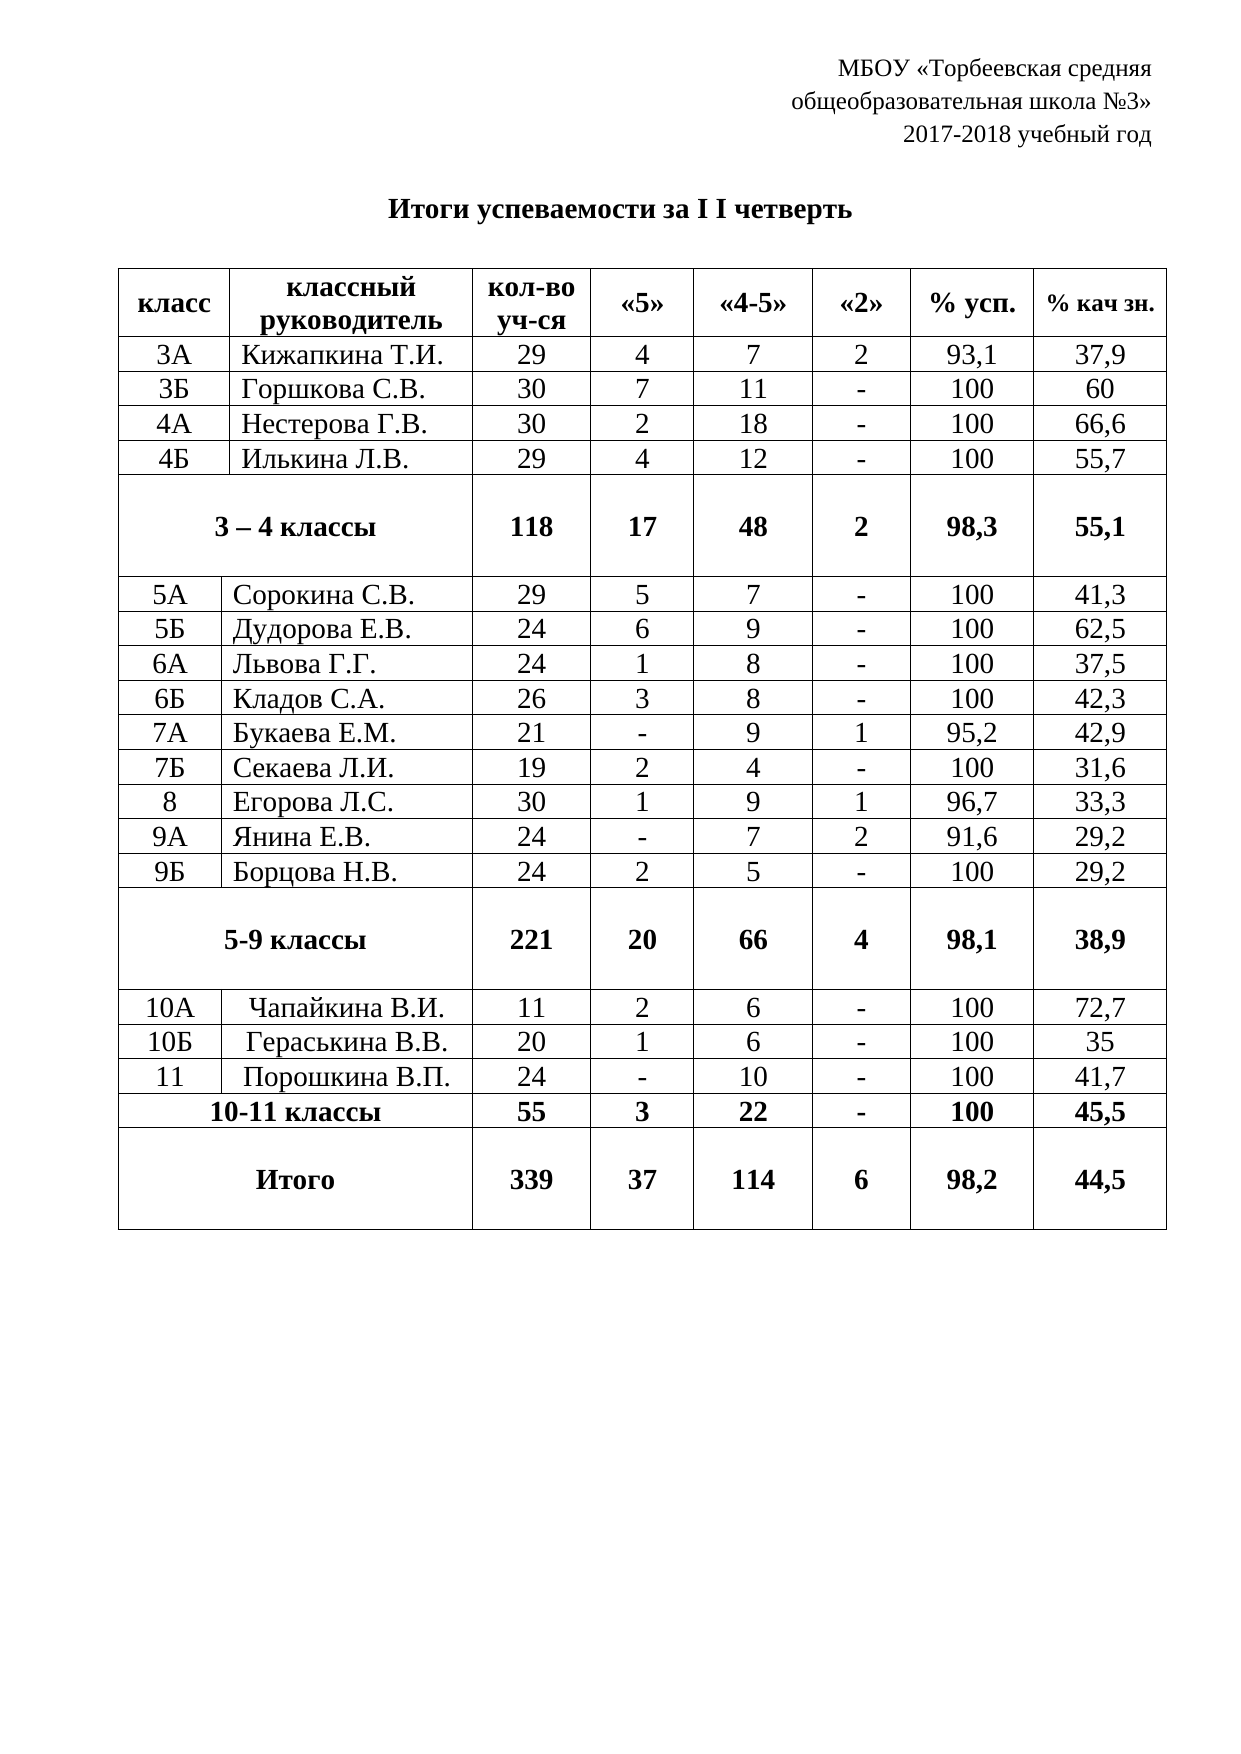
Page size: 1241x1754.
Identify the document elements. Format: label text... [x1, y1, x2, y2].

table_cell 12 [694, 441, 812, 474]
table_header % кач зн. [1034, 269, 1166, 336]
table_cell - [813, 406, 910, 440]
table_cell - [813, 1025, 910, 1058]
table_cell - [813, 612, 910, 645]
table_cell 29,2 [1034, 819, 1166, 853]
table_cell 41,7 [1034, 1059, 1166, 1093]
table_cell 7 [591, 372, 693, 405]
table_cell 10Б [119, 1025, 221, 1058]
table_cell 10А [119, 990, 221, 1023]
table_cell 4 [694, 750, 812, 783]
table_cell 5 [591, 577, 693, 611]
table_cell 339 [473, 1128, 590, 1229]
table_cell 100 [911, 854, 1033, 887]
table_cell 7 [694, 337, 812, 371]
table_cell 2 [813, 819, 910, 853]
table_cell 98,1 [911, 888, 1033, 989]
table_cell 24 [473, 1059, 590, 1093]
table_cell 2 [591, 406, 693, 440]
table_cell 1 [591, 646, 693, 680]
table_cell 2 [813, 475, 910, 576]
table_cell 29 [473, 441, 590, 474]
table_cell Борцова Н.В. [222, 854, 472, 887]
table_cell 5А [119, 577, 221, 611]
table_cell 10 [694, 1059, 812, 1093]
table_cell 6А [119, 646, 221, 680]
table_cell Секаева Л.И. [222, 750, 472, 783]
table_cell 2 [591, 854, 693, 887]
table_cell 98,2 [911, 1128, 1033, 1229]
table_cell - [813, 577, 910, 611]
table_cell 9 [694, 612, 812, 645]
table_cell - [813, 854, 910, 887]
table_cell 95,2 [911, 715, 1033, 749]
table_cell 6 [813, 1128, 910, 1229]
table_cell - [813, 750, 910, 783]
table_cell 100 [911, 372, 1033, 405]
table_cell 45,5 [1034, 1094, 1166, 1127]
table_cell 114 [694, 1128, 812, 1229]
table_cell 55,1 [1034, 475, 1166, 576]
table_cell 33,3 [1034, 785, 1166, 818]
table_cell 44,5 [1034, 1128, 1166, 1229]
table_cell 17 [591, 475, 693, 576]
table_cell Кижапкина Т.И. [230, 337, 472, 371]
table_cell 6 [591, 612, 693, 645]
table_cell 7А [119, 715, 221, 749]
table_cell Львова Г.Г. [222, 646, 472, 680]
table_cell 35 [1034, 1025, 1166, 1058]
table_cell 4А [119, 406, 229, 440]
table_cell 96,7 [911, 785, 1033, 818]
table_cell 100 [911, 750, 1033, 783]
table_cell 30 [473, 785, 590, 818]
table_cell 8 [119, 785, 221, 818]
table_cell Нестерова Г.В. [230, 406, 472, 440]
table_cell - [591, 715, 693, 749]
table_cell 37 [591, 1128, 693, 1229]
table_cell 1 [591, 1025, 693, 1058]
table_cell 3А [119, 337, 229, 371]
table_header классный руководитель [230, 269, 472, 336]
table_cell 100 [911, 612, 1033, 645]
table_cell 21 [473, 715, 590, 749]
table_cell 38,9 [1034, 888, 1166, 989]
table_cell Порошкина В.П. [222, 1059, 472, 1093]
table_cell Илькина Л.В. [230, 441, 472, 474]
table_cell - [813, 646, 910, 680]
table_cell 9Б [119, 854, 221, 887]
table_cell 22 [694, 1094, 812, 1127]
table_cell Горшкова С.В. [230, 372, 472, 405]
table_header «2» [813, 269, 910, 336]
table_cell Дудорова Е.В. [222, 612, 472, 645]
table_cell 66,6 [1034, 406, 1166, 440]
table_cell 1 [813, 785, 910, 818]
table_cell 72,7 [1034, 990, 1166, 1023]
table_cell 60 [1034, 372, 1166, 405]
table_cell 3 [591, 681, 693, 714]
table_cell 4 [591, 441, 693, 474]
table_cell 9А [119, 819, 221, 853]
table_cell 2 [591, 990, 693, 1023]
table_cell 26 [473, 681, 590, 714]
table_cell 24 [473, 819, 590, 853]
table_cell 42,3 [1034, 681, 1166, 714]
table_cell 5-9 классы [119, 888, 472, 989]
table_cell 100 [911, 1059, 1033, 1093]
table_cell 9 [694, 715, 812, 749]
table_cell 48 [694, 475, 812, 576]
table_cell 118 [473, 475, 590, 576]
table_cell 29,2 [1034, 854, 1166, 887]
table_cell 11 [473, 990, 590, 1023]
table_header «4-5» [694, 269, 812, 336]
table_cell 2 [813, 337, 910, 371]
table_cell 55 [473, 1094, 590, 1127]
table_cell 1 [813, 715, 910, 749]
table_cell - [591, 819, 693, 853]
table_cell 4 [813, 888, 910, 989]
table_cell - [813, 372, 910, 405]
table_cell 5 [694, 854, 812, 887]
table_cell 20 [473, 1025, 590, 1058]
table_cell 8 [694, 681, 812, 714]
table_cell 2 [591, 750, 693, 783]
table_cell 3 [591, 1094, 693, 1127]
table_cell 29 [473, 337, 590, 371]
table_cell Букаева Е.М. [222, 715, 472, 749]
table_cell Сорокина С.В. [222, 577, 472, 611]
table_cell 100 [911, 681, 1033, 714]
table_cell 6 [694, 1025, 812, 1058]
table_cell 31,6 [1034, 750, 1166, 783]
table_cell Итого [119, 1128, 472, 1229]
table_cell - [591, 1059, 693, 1093]
table_cell 4Б [119, 441, 229, 474]
table_cell Чапайкина В.И. [222, 990, 472, 1023]
text МБОУ «Торбеевская средняя [89, 53, 1152, 82]
table_cell 24 [473, 854, 590, 887]
table_cell 7Б [119, 750, 221, 783]
table_cell 62,5 [1034, 612, 1166, 645]
table_cell 6Б [119, 681, 221, 714]
table_cell 30 [473, 406, 590, 440]
table_cell 8 [694, 646, 812, 680]
table_header «5» [591, 269, 693, 336]
table_cell 20 [591, 888, 693, 989]
table_cell 37,9 [1034, 337, 1166, 371]
table_cell - [813, 681, 910, 714]
table_cell 19 [473, 750, 590, 783]
table_cell 5Б [119, 612, 221, 645]
table_header кол-во уч-ся [473, 269, 590, 336]
table_cell 1 [591, 785, 693, 818]
table_header класс [119, 269, 229, 336]
table_cell 6 [694, 990, 812, 1023]
table_cell - [813, 1094, 910, 1127]
table_cell 30 [473, 372, 590, 405]
table_cell Гераськина В.В. [222, 1025, 472, 1058]
text 2017-2018 учебный год [89, 119, 1152, 148]
table_cell 100 [911, 406, 1033, 440]
table_cell 29 [473, 577, 590, 611]
table_cell 93,1 [911, 337, 1033, 371]
table_cell Янина Е.В. [222, 819, 472, 853]
table_cell 41,3 [1034, 577, 1166, 611]
table_cell 4 [591, 337, 693, 371]
table_cell 221 [473, 888, 590, 989]
table_cell - [813, 441, 910, 474]
table_cell 91,6 [911, 819, 1033, 853]
table_cell 3 – 4 классы [119, 475, 472, 576]
table_cell 42,9 [1034, 715, 1166, 749]
table_cell 9 [694, 785, 812, 818]
table_cell 100 [911, 577, 1033, 611]
table_cell 37,5 [1034, 646, 1166, 680]
table_cell Кладов С.А. [222, 681, 472, 714]
table_cell 18 [694, 406, 812, 440]
table_cell 24 [473, 646, 590, 680]
table_cell 100 [911, 1094, 1033, 1127]
table_cell - [813, 1059, 910, 1093]
table_cell 7 [694, 819, 812, 853]
table_header % усп. [911, 269, 1033, 336]
table_cell 55,7 [1034, 441, 1166, 474]
table_cell 100 [911, 646, 1033, 680]
table_cell 100 [911, 990, 1033, 1023]
table_cell 100 [911, 1025, 1033, 1058]
table_cell 11 [119, 1059, 221, 1093]
table_cell 98,3 [911, 475, 1033, 576]
table_cell 7 [694, 577, 812, 611]
text общеобразовательная школа №3» [89, 86, 1152, 115]
table_cell - [813, 990, 910, 1023]
table_cell 24 [473, 612, 590, 645]
table_cell 11 [694, 372, 812, 405]
table_cell 10-11 классы [119, 1094, 472, 1127]
table_cell 100 [911, 441, 1033, 474]
table_cell 66 [694, 888, 812, 989]
text Итоги успеваемости за I I четверть [89, 191, 1152, 224]
table_cell 3Б [119, 372, 229, 405]
table_cell Егорова Л.С. [222, 785, 472, 818]
